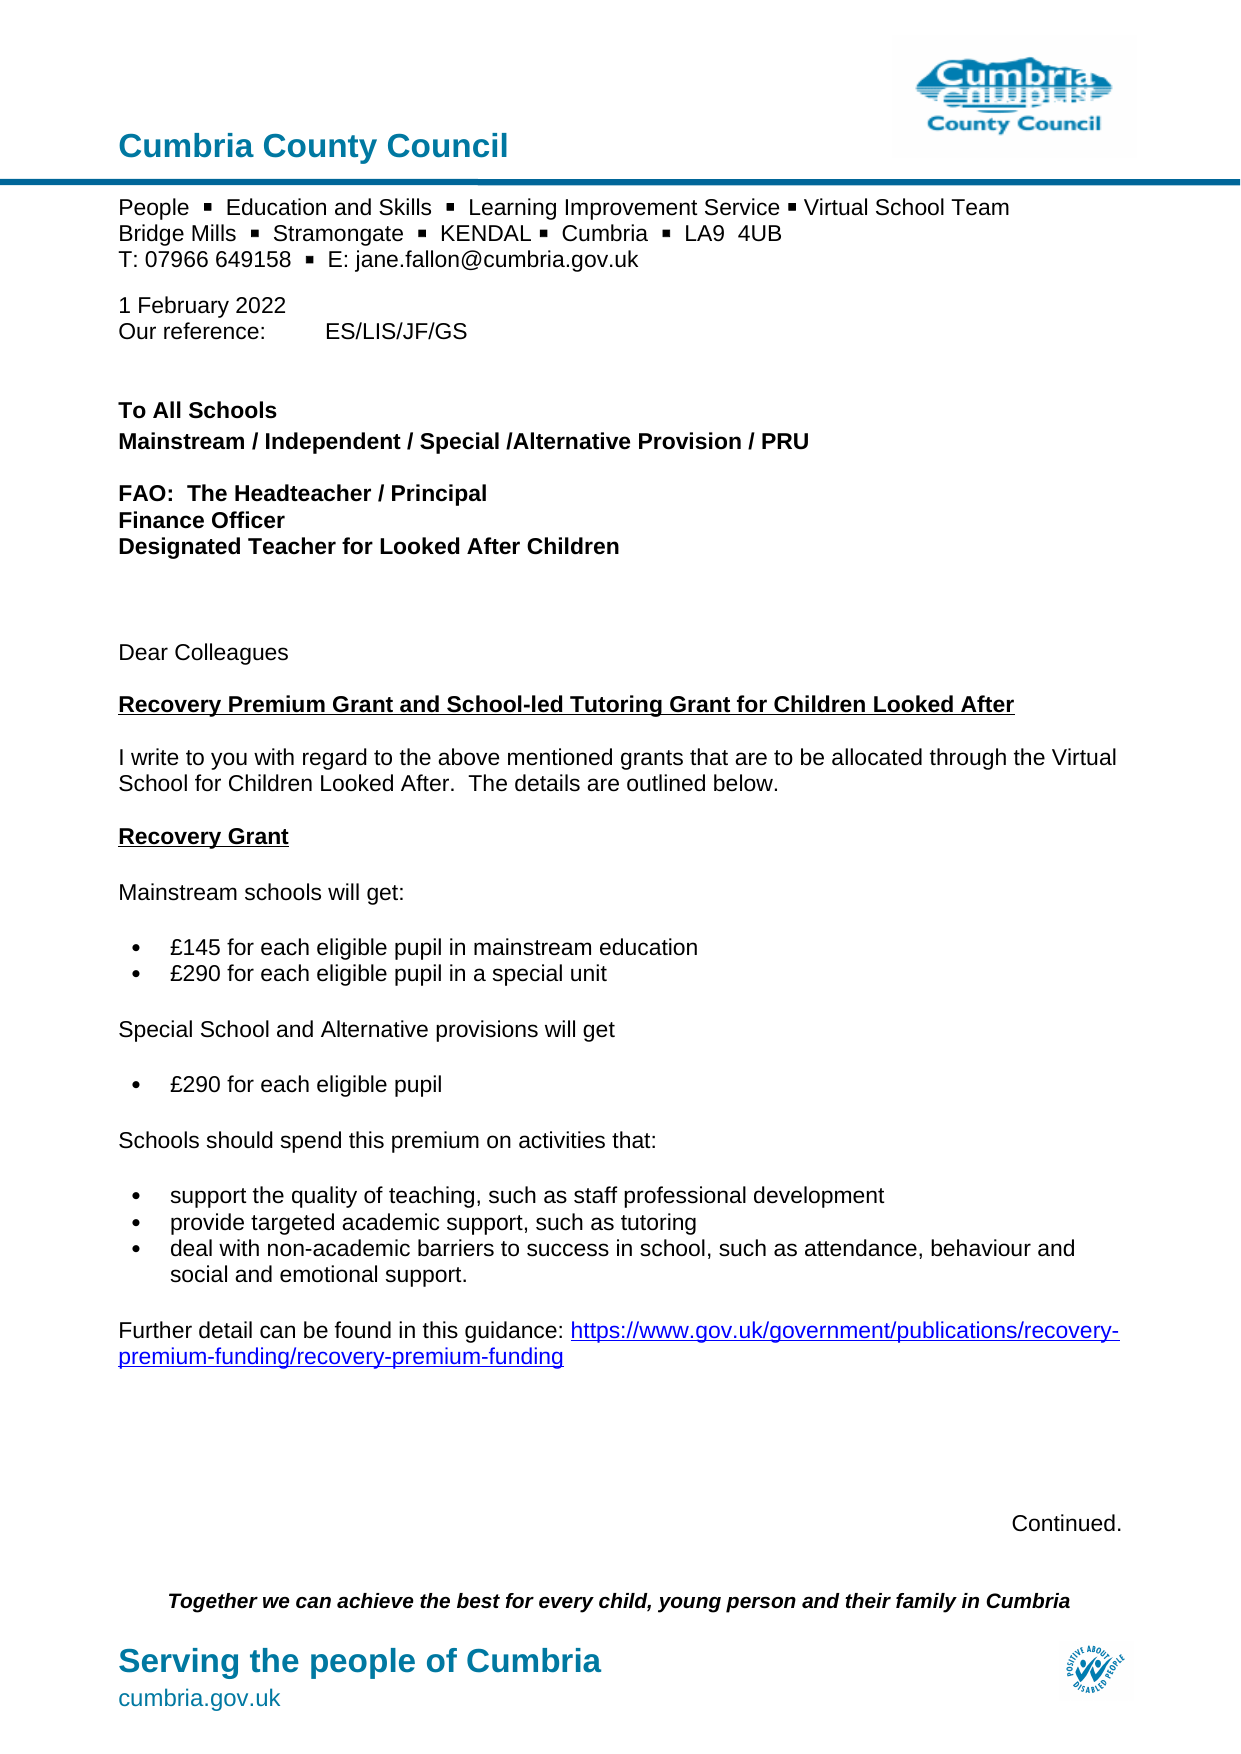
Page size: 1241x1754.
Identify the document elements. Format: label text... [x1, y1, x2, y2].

text Mainstream / Independent / Special /Alternative Provision / PRU [118, 428, 1122, 454]
list provide targeted academic support, such as tutoring [132, 1209, 1122, 1235]
text 1 February 2022 [118, 292, 1122, 318]
text Dear Colleagues [118, 638, 1122, 665]
list £290 for each eligible pupil in a special unit [132, 960, 1122, 987]
list £290 for each eligible pupil [132, 1071, 1122, 1098]
picture [1059, 1641, 1134, 1701]
text Continued. [118, 1510, 1122, 1536]
text I write to you with regard to the above mentioned grants that are to be allocated through the Virtual School for Children Looked After. The details are outlined below. [118, 744, 1122, 797]
text FAO: The Headteacher / Principal [118, 480, 1122, 507]
text Schools should spend this premium on activities that: [118, 1127, 1122, 1153]
text Recovery Grant [118, 823, 1122, 849]
list deal with non-academic barriers to success in school, such as attendance, behaviour and social and emotional support. [132, 1235, 1122, 1288]
text Finance Officer [118, 507, 1122, 533]
list support the quality of teaching, such as staff professional development [132, 1182, 1122, 1209]
list £145 for each eligible pupil in mainstream education [132, 934, 1122, 960]
text Designated Teacher for Looked After Children [118, 533, 1122, 559]
text Our reference: ES/LIS/JF/GS [118, 318, 1122, 345]
text Mainstream schools will get: [118, 878, 1122, 905]
text Recovery Premium Grant and School-led Tutoring Grant for Children Looked After [118, 691, 1122, 717]
text Further detail can be found in this guidance: https://www.gov.uk/government/publications/recovery-premium-funding/recovery-premium-funding [118, 1317, 1122, 1370]
text People Education and Skills Learning Improvement Service Virtual School Team [118, 194, 1122, 220]
text Bridge Mills Stramongate KENDAL Cumbria LA9 4UB [118, 220, 1122, 246]
text To All Schools [118, 397, 1122, 424]
text T: 07966 649158 E: jane.fallon@cumbria.gov.uk [118, 246, 1122, 273]
text Special School and Alternative provisions will get [118, 1016, 1122, 1042]
